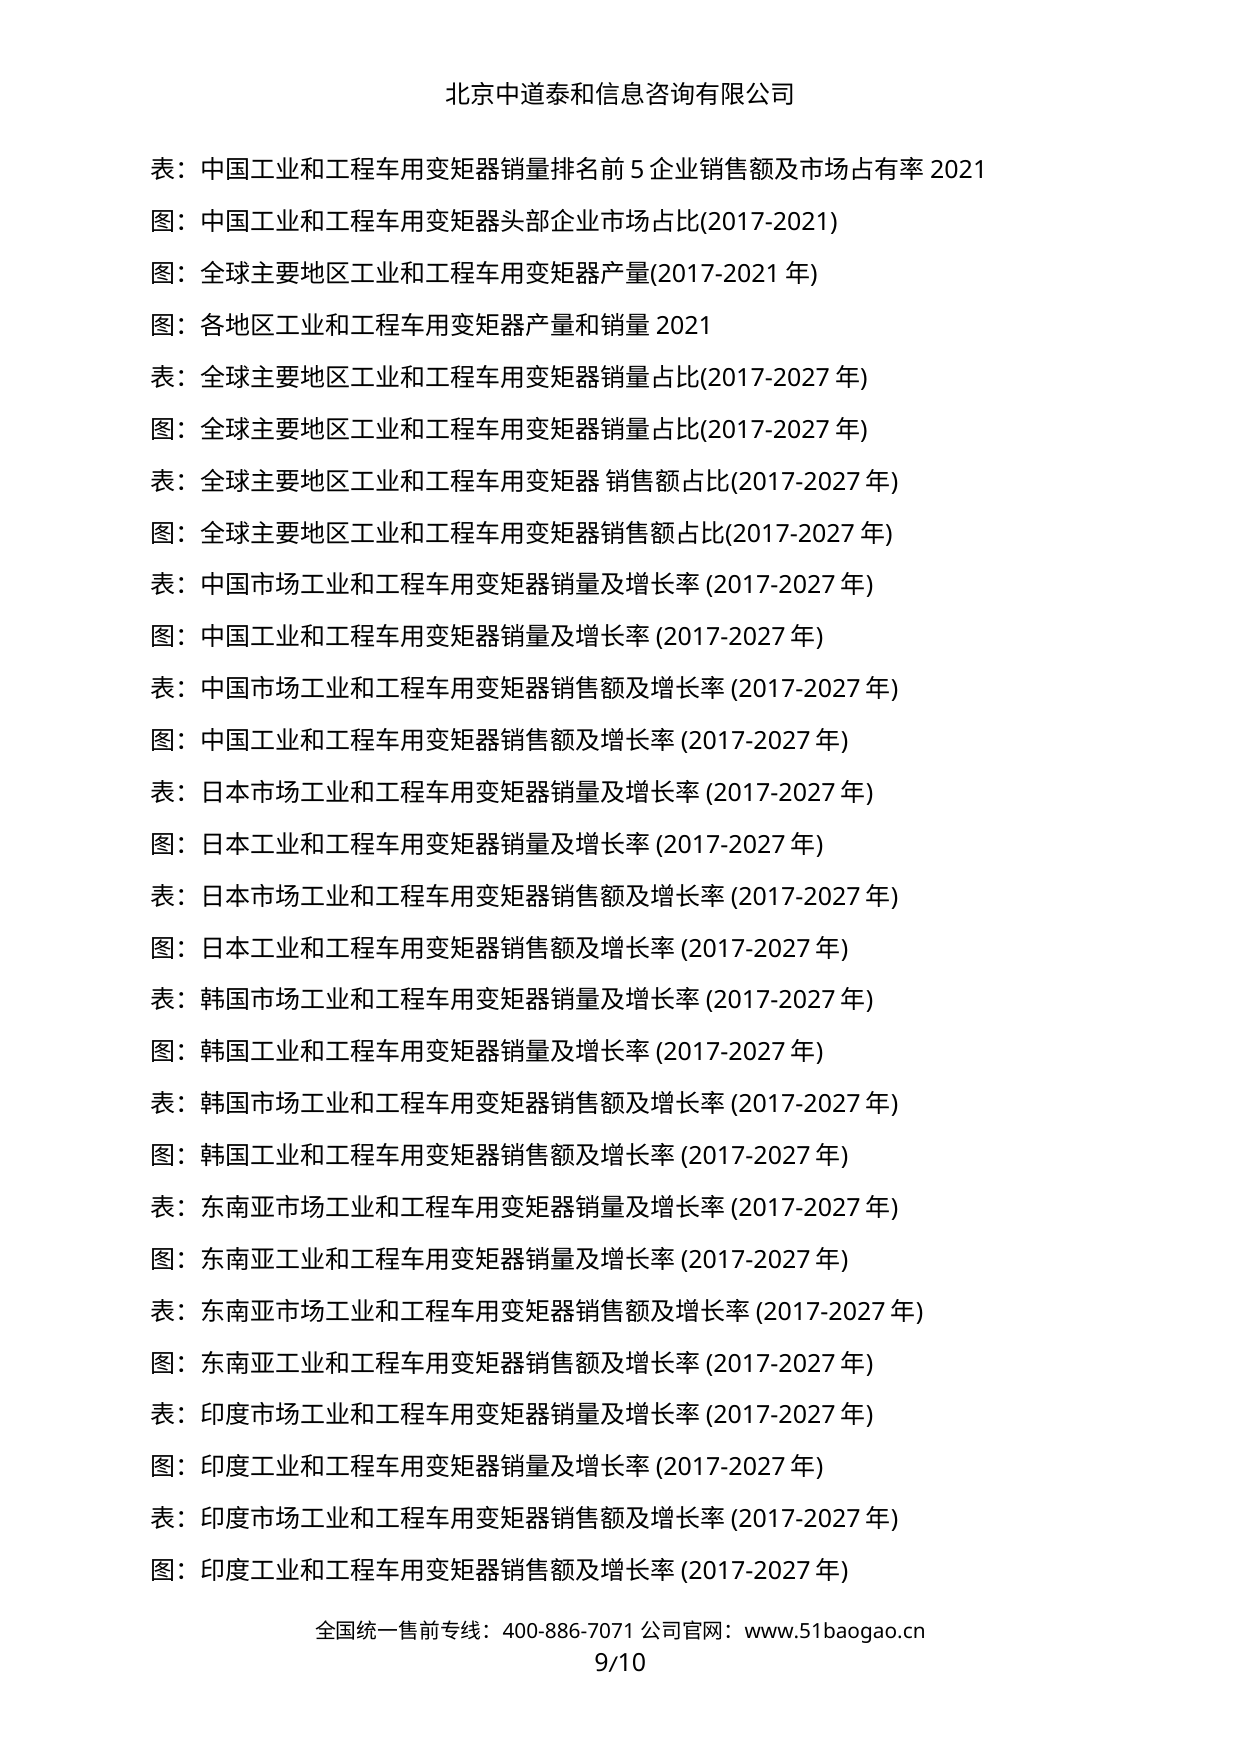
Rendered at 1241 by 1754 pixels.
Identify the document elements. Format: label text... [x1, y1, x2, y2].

text 表：印度市场工业和工程车用变矩器销量及增长率 (2017-2027年) [150, 1395, 1090, 1431]
text 图：中国工业和工程车用变矩器头部企业市场占比(2017-2021) [150, 202, 1090, 238]
text 图：印度工业和工程车用变矩器销售额及增长率 (2017-2027年) [150, 1551, 1090, 1587]
text 表：日本市场工业和工程车用变矩器销量及增长率 (2017-2027年) [150, 772, 1090, 809]
text 图：东南亚工业和工程车用变矩器销量及增长率 (2017-2027年) [150, 1239, 1090, 1276]
text 表：中国工业和工程车用变矩器销量排名前5企业销售额及市场占有率 2021 [150, 150, 1090, 186]
text 图：韩国工业和工程车用变矩器销售额及增长率 (2017-2027年) [150, 1136, 1090, 1172]
text 表：全球主要地区工业和工程车用变矩器销量占比(2017-2027年) [150, 357, 1090, 394]
text 图：全球主要地区工业和工程车用变矩器销售额占比(2017-2027年) [150, 513, 1090, 549]
text 图：全球主要地区工业和工程车用变矩器销量占比(2017-2027年) [150, 409, 1090, 446]
text 表：中国市场工业和工程车用变矩器销售额及增长率 (2017-2027年) [150, 669, 1090, 705]
text 表：韩国市场工业和工程车用变矩器销售额及增长率 (2017-2027年) [150, 1084, 1090, 1120]
text 表：东南亚市场工业和工程车用变矩器销售额及增长率 (2017-2027年) [150, 1291, 1090, 1327]
text 表：韩国市场工业和工程车用变矩器销量及增长率 (2017-2027年) [150, 980, 1090, 1016]
text 表：全球主要地区工业和工程车用变矩器 销售额占比(2017-2027年) [150, 461, 1090, 497]
text 图：韩国工业和工程车用变矩器销量及增长率 (2017-2027年) [150, 1032, 1090, 1068]
text 图：全球主要地区工业和工程车用变矩器产量(2017-2021年) [150, 254, 1090, 290]
text 图：中国工业和工程车用变矩器销量及增长率 (2017-2027年) [150, 617, 1090, 653]
text 图：印度工业和工程车用变矩器销量及增长率 (2017-2027年) [150, 1447, 1090, 1483]
text 图：东南亚工业和工程车用变矩器销售额及增长率 (2017-2027年) [150, 1343, 1090, 1379]
text 表：中国市场工业和工程车用变矩器销量及增长率 (2017-2027年) [150, 565, 1090, 601]
text 表：东南亚市场工业和工程车用变矩器销量及增长率 (2017-2027年) [150, 1187, 1090, 1224]
text 图：日本工业和工程车用变矩器销售额及增长率 (2017-2027年) [150, 928, 1090, 964]
text 表：日本市场工业和工程车用变矩器销售额及增长率 (2017-2027年) [150, 876, 1090, 912]
text 图：日本工业和工程车用变矩器销量及增长率 (2017-2027年) [150, 824, 1090, 861]
text 图：中国工业和工程车用变矩器销售额及增长率 (2017-2027年) [150, 721, 1090, 757]
text 图：各地区工业和工程车用变矩器产量和销量 2021 [150, 306, 1090, 342]
text 表：印度市场工业和工程车用变矩器销售额及增长率 (2017-2027年) [150, 1499, 1090, 1535]
